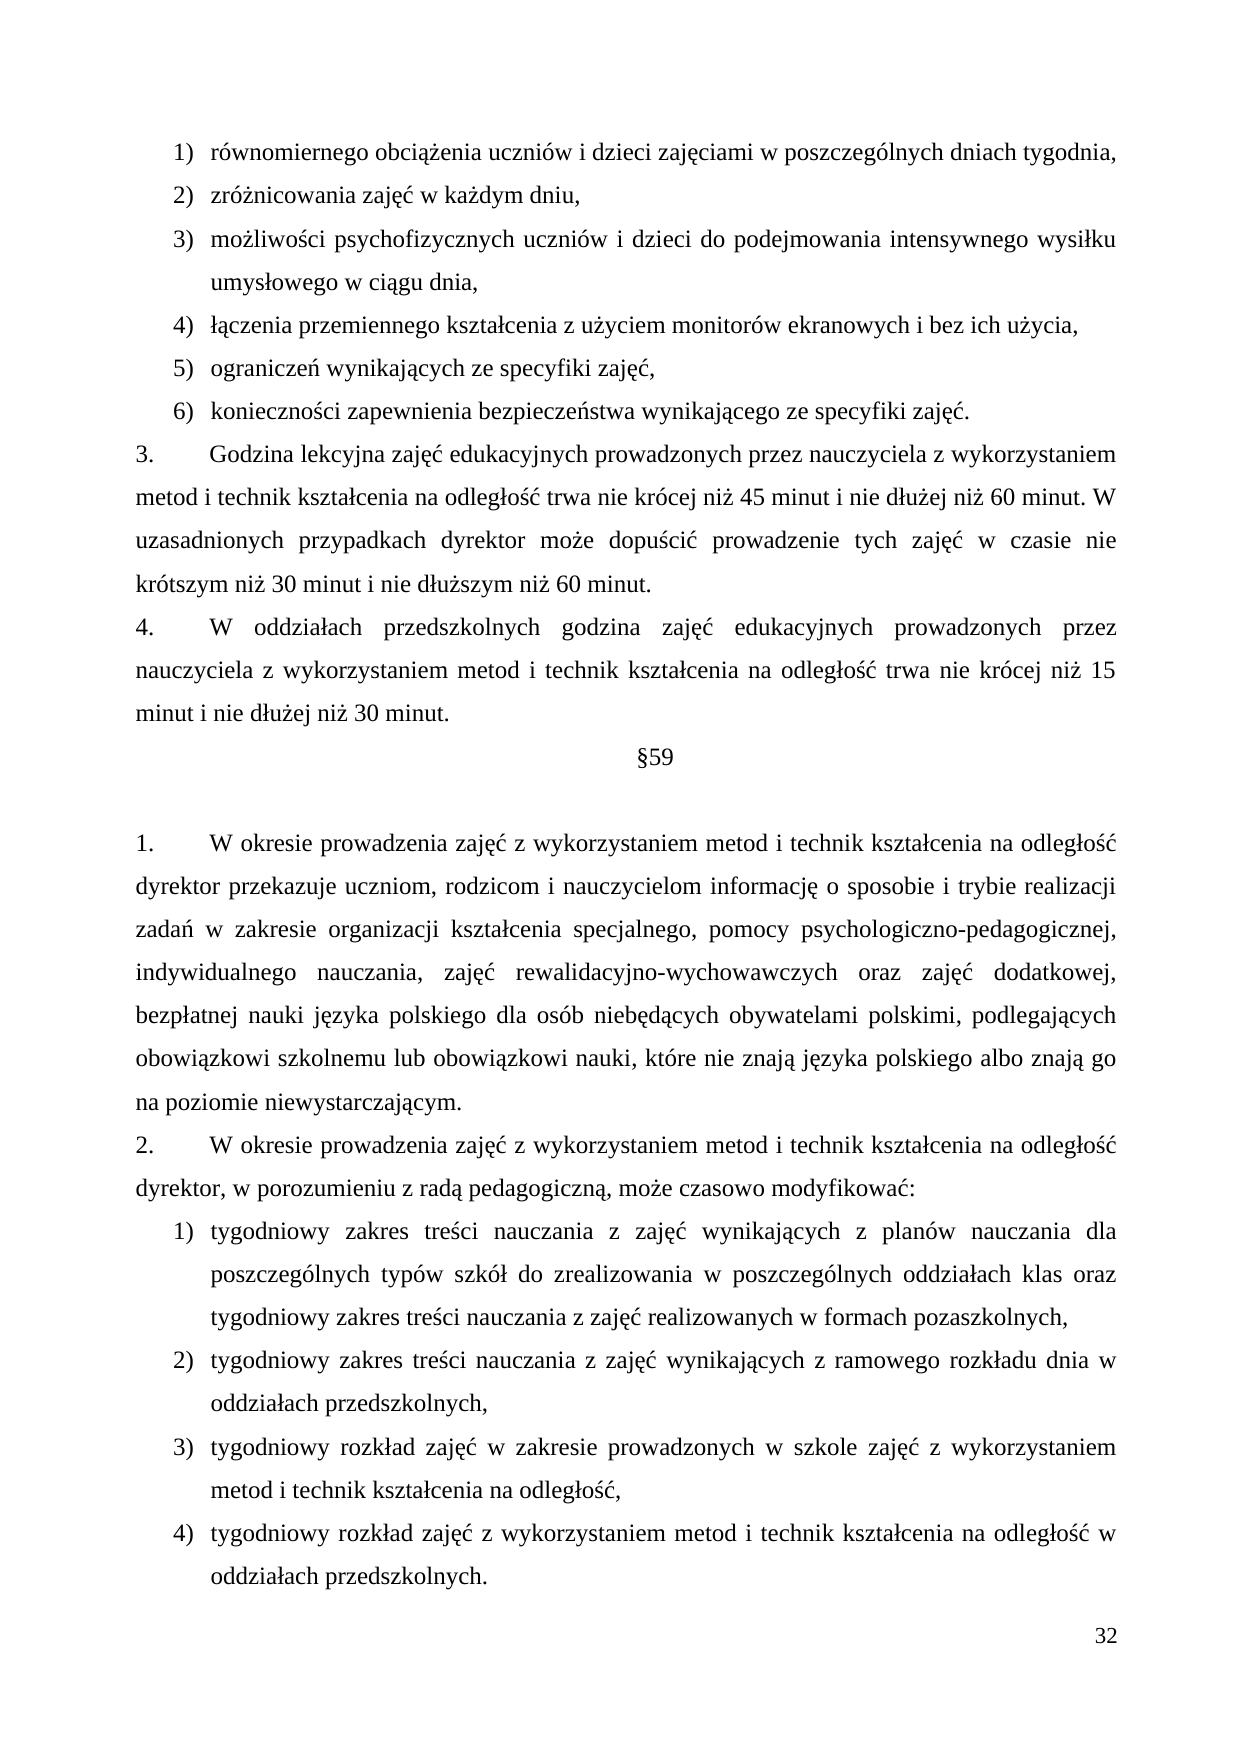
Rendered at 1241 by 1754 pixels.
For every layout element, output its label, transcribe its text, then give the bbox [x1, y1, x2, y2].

list tygodniowy rozkład zajęć w zakresie prowadzonych w szkole zajęć z wykorzystaniem metod i technik kształcenia na odległość, [173, 1432, 1117, 1503]
list tygodniowy zakres treści nauczania z zajęć wynikających z ramowego rozkładu dnia w oddziałach przedszkolnych, [173, 1345, 1117, 1417]
text 2. W okresie prowadzenia zajęć z wykorzystaniem metod i technik kształcenia na odległość dyrektor, w porozumieniu z radą pedagogiczną, może czasowo modyfikować: [135, 1130, 1117, 1202]
list ograniczeń wynikających ze specyfiki zajęć, [173, 353, 1117, 382]
text 4. W oddziałach przedszkolnych godzina zajęć edukacyjnych prowadzonych przez nauczyciela z wykorzystaniem metod i technik kształcenia na odległość trwa nie krócej niż 15 minut i nie dłużej niż 30 minut. [135, 612, 1117, 727]
list zróżnicowania zajęć w każdym dniu, [173, 181, 1117, 209]
list tygodniowy zakres treści nauczania z zajęć wynikających z planów nauczania dla poszczególnych typów szkół do zrealizowania w poszczególnych oddziałach klas oraz tygodniowy zakres treści nauczania z zajęć realizowanych w formach pozaszkolnych, [173, 1216, 1117, 1331]
list §59 [222, 742, 1087, 770]
list możliwości psychofizycznych uczniów i dzieci do podejmowania intensywnego wysiłku umysłowego w ciągu dnia, [173, 224, 1117, 296]
text 1. W okresie prowadzenia zajęć z wykorzystaniem metod i technik kształcenia na odległość dyrektor przekazuje uczniom, rodzicom i nauczycielom informację o sposobie i trybie realizacji zadań w zakresie organizacji kształcenia specjalnego, pomocy psychologiczno-pedagogicznej, indywidualnego nauczania, zajęć rewalidacyjno-wychowawczych oraz zajęć dodatkowej, bezpłatnej nauki języka polskiego dla osób niebędących obywatelami polskimi, podlegających obowiązkowi szkolnemu lub obowiązkowi nauki, które nie znają języka polskiego albo znają go na poziomie niewystarczającym. [135, 828, 1117, 1115]
text 3. Godzina lekcyjna zajęć edukacyjnych prowadzonych przez nauczyciela z wykorzystaniem metod i technik kształcenia na odległość trwa nie krócej niż 45 minut i nie dłużej niż 60 minut. W uzasadnionych przypadkach dyrektor może dopuścić prowadzenie tych zajęć w czasie nie krótszym niż 30 minut i nie dłuższym niż 60 minut. [135, 439, 1117, 597]
list równomiernego obciążenia uczniów i dzieci zajęciami w poszczególnych dniach tygodnia, [173, 137, 1117, 166]
list łączenia przemiennego kształcenia z użyciem monitorów ekranowych i bez ich użycia, [173, 310, 1117, 339]
list tygodniowy rozkład zajęć z wykorzystaniem metod i technik kształcenia na odległość w oddziałach przedszkolnych. [173, 1518, 1117, 1590]
list konieczności zapewnienia bezpieczeństwa wynikającego ze specyfiki zajęć. [173, 396, 1117, 425]
